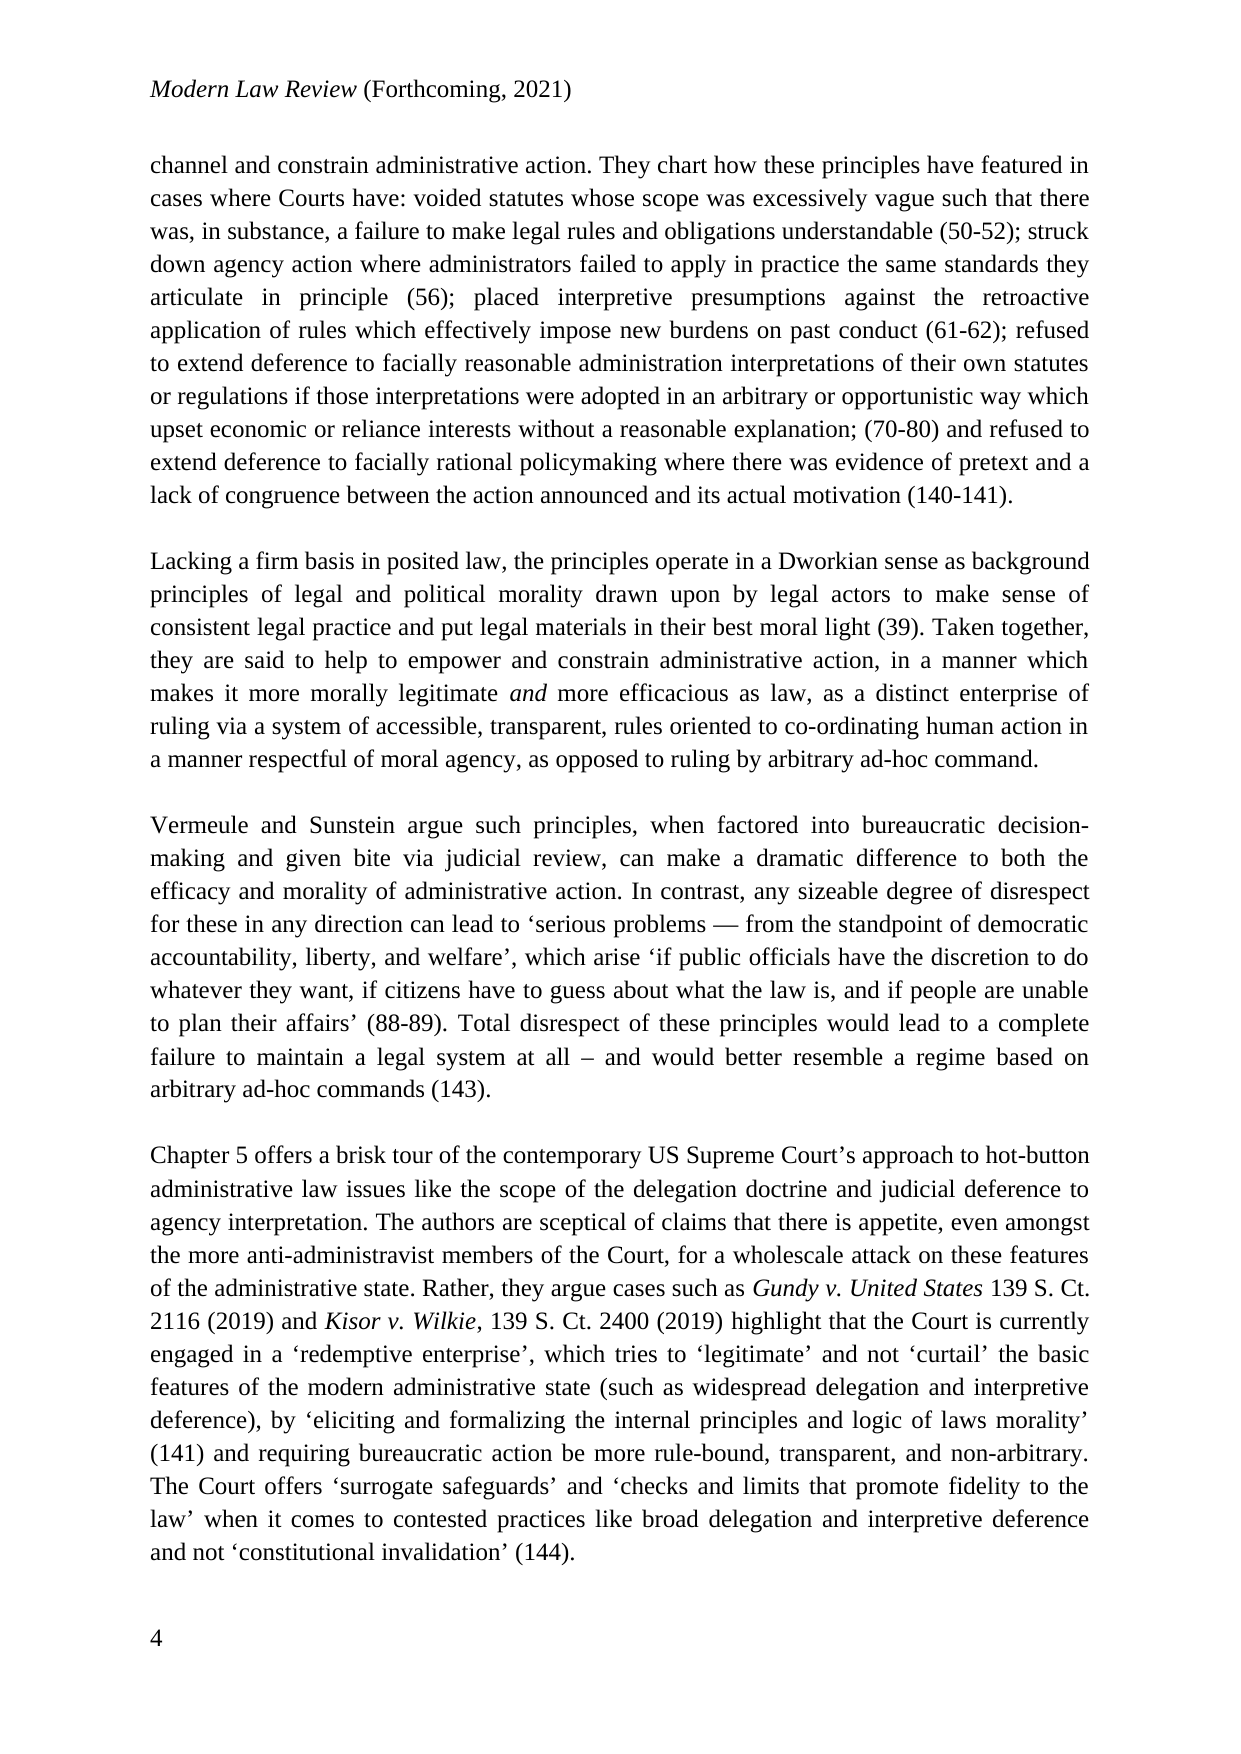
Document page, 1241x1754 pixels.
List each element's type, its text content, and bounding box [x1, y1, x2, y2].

text Lacking a firm basis in posited law, the principles operate in a Dworkian sense as background principles of legal and political morality drawn upon by legal actors to make sense of consistent legal practice and put legal materials in their best moral light (39). Taken together, they are said to help to empower and constrain administrative action, in a manner which makes it more morally legitimate and more efficacious as law, as a distinct enterprise of ruling via a system of accessible, transparent, rules oriented to co-ordinating human action in a manner respectful of moral agency, as opposed to ruling by arbitrary ad-hoc command. [150, 546, 1090, 773]
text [150, 150, 1090, 509]
text Chapter 5 offers a brisk tour of the contemporary US Supreme Court’s approach to hot-button administrative law issues like the scope of the delegation doctrine and judicial deference to agency interpretation. The authors are sceptical of claims that there is appetite, even amongst the more anti-administravist members of the Court, for a wholescale attack on these features of the administrative state. Rather, they argue cases such as Gundy v. United States 139 S. Ct. 2116 (2019) and Kisor v. Wilkie, 139 S. Ct. 2400 (2019) highlight that the Court is currently engaged in a ‘redemptive enterprise’, which tries to ‘legitimate’ and not ‘curtail’ the basic features of the modern administrative state (such as widespread delegation and interpretive deference), by ‘eliciting and formalizing the internal principles and logic of laws morality’ (141) and requiring bureaucratic action be more rule-bound, transparent, and non-arbitrary. The Court offers ‘surrogate safeguards’ and ‘checks and limits that promote fidelity to the law’ when it comes to contested practices like broad delegation and interpretive deference and not ‘constitutional invalidation’ (144). [150, 1141, 1090, 1566]
text Vermeule and Sunstein argue such principles, when factored into bureaucratic decision-making and given bite via judicial review, can make a dramatic difference to both the efficacy and morality of administrative action. In contrast, any sizeable degree of disrespect for these in any direction can lead to ‘serious problems — from the standpoint of democratic accountability, liberty, and welfare’, which arise ‘if public officials have the discretion to do whatever they want, if citizens have to guess about what the law is, and if people are unable to plan their affairs’ (88-89). Total disrespect of these principles would lead to a complete failure to maintain a legal system at all – and would better resemble a regime based on arbitrary ad-hoc commands (143). [150, 810, 1090, 1103]
